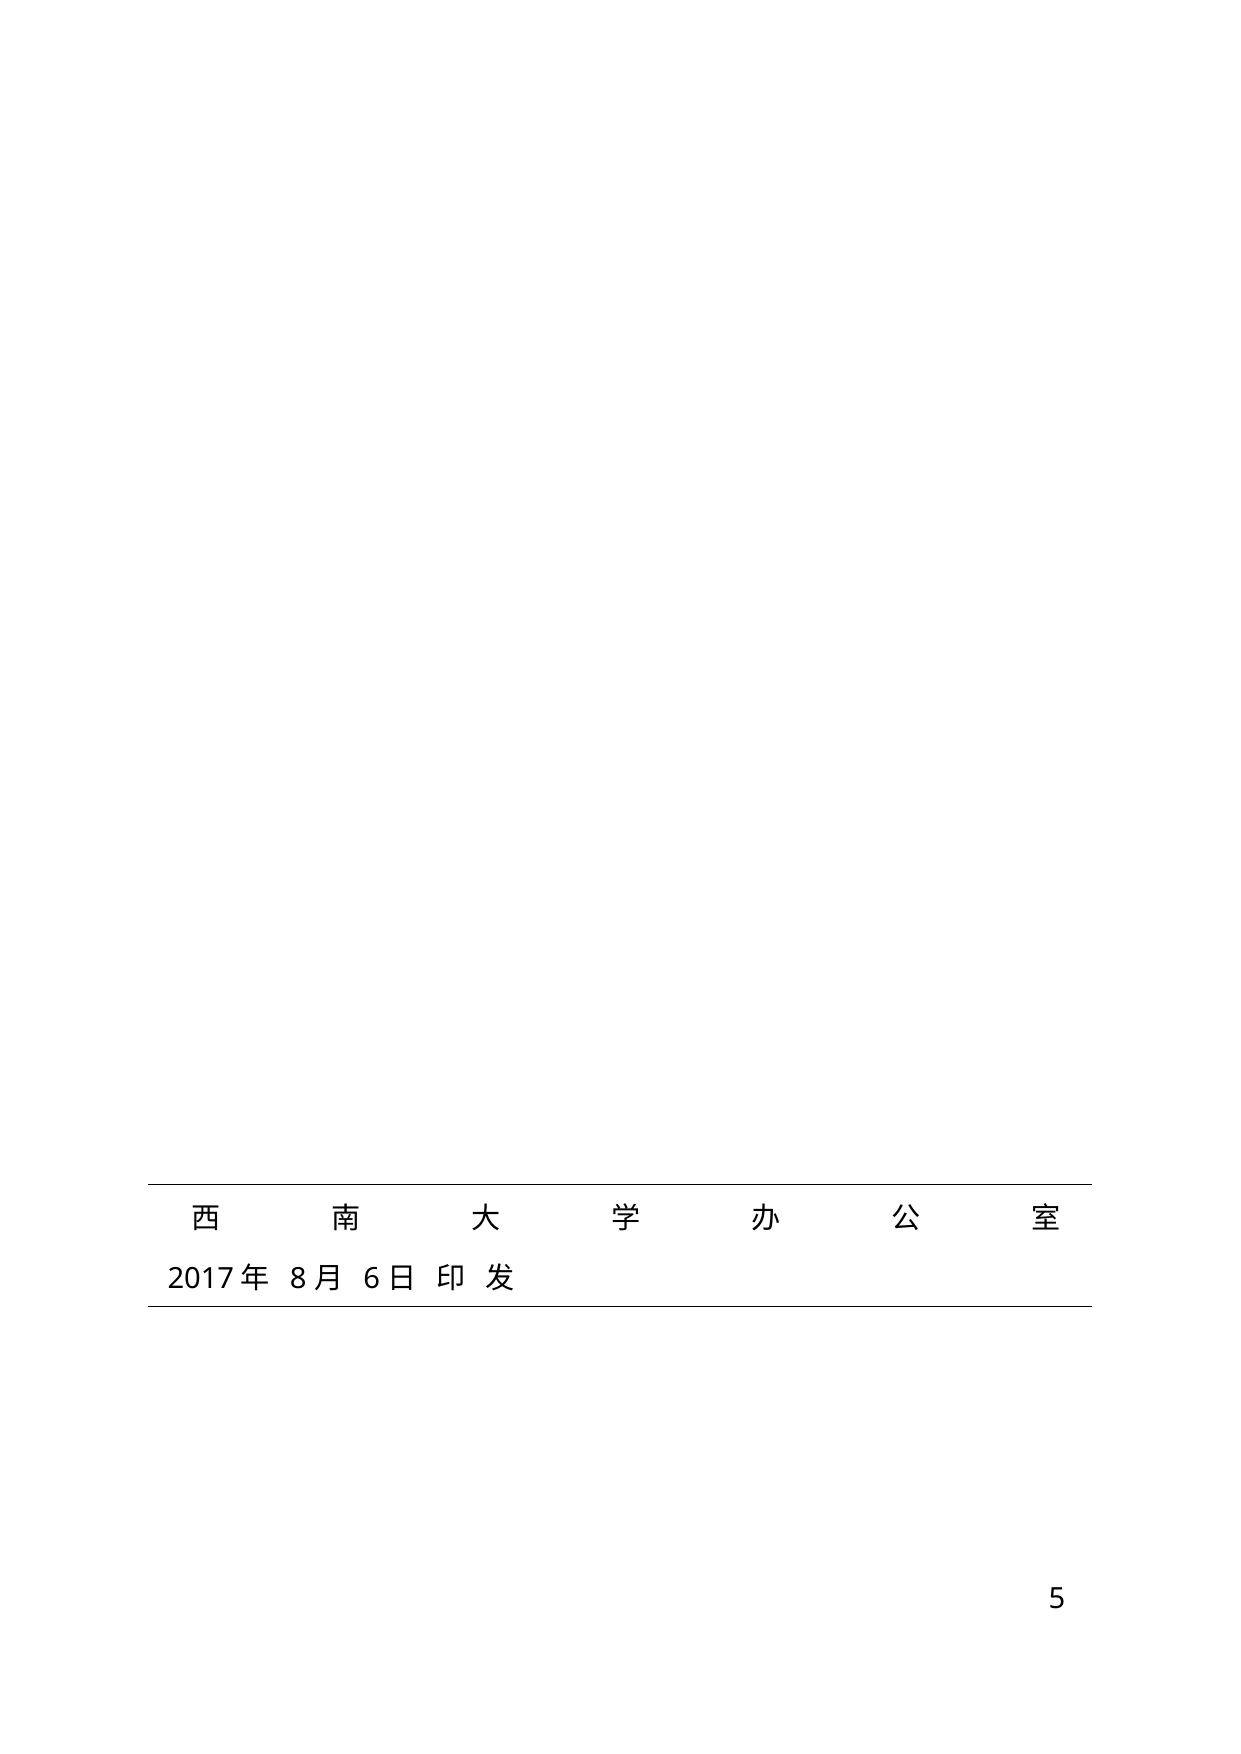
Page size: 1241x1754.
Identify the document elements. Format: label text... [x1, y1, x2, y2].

table_header 西南大学办公室 2017年8月6日印发 [148, 1185, 1092, 1306]
